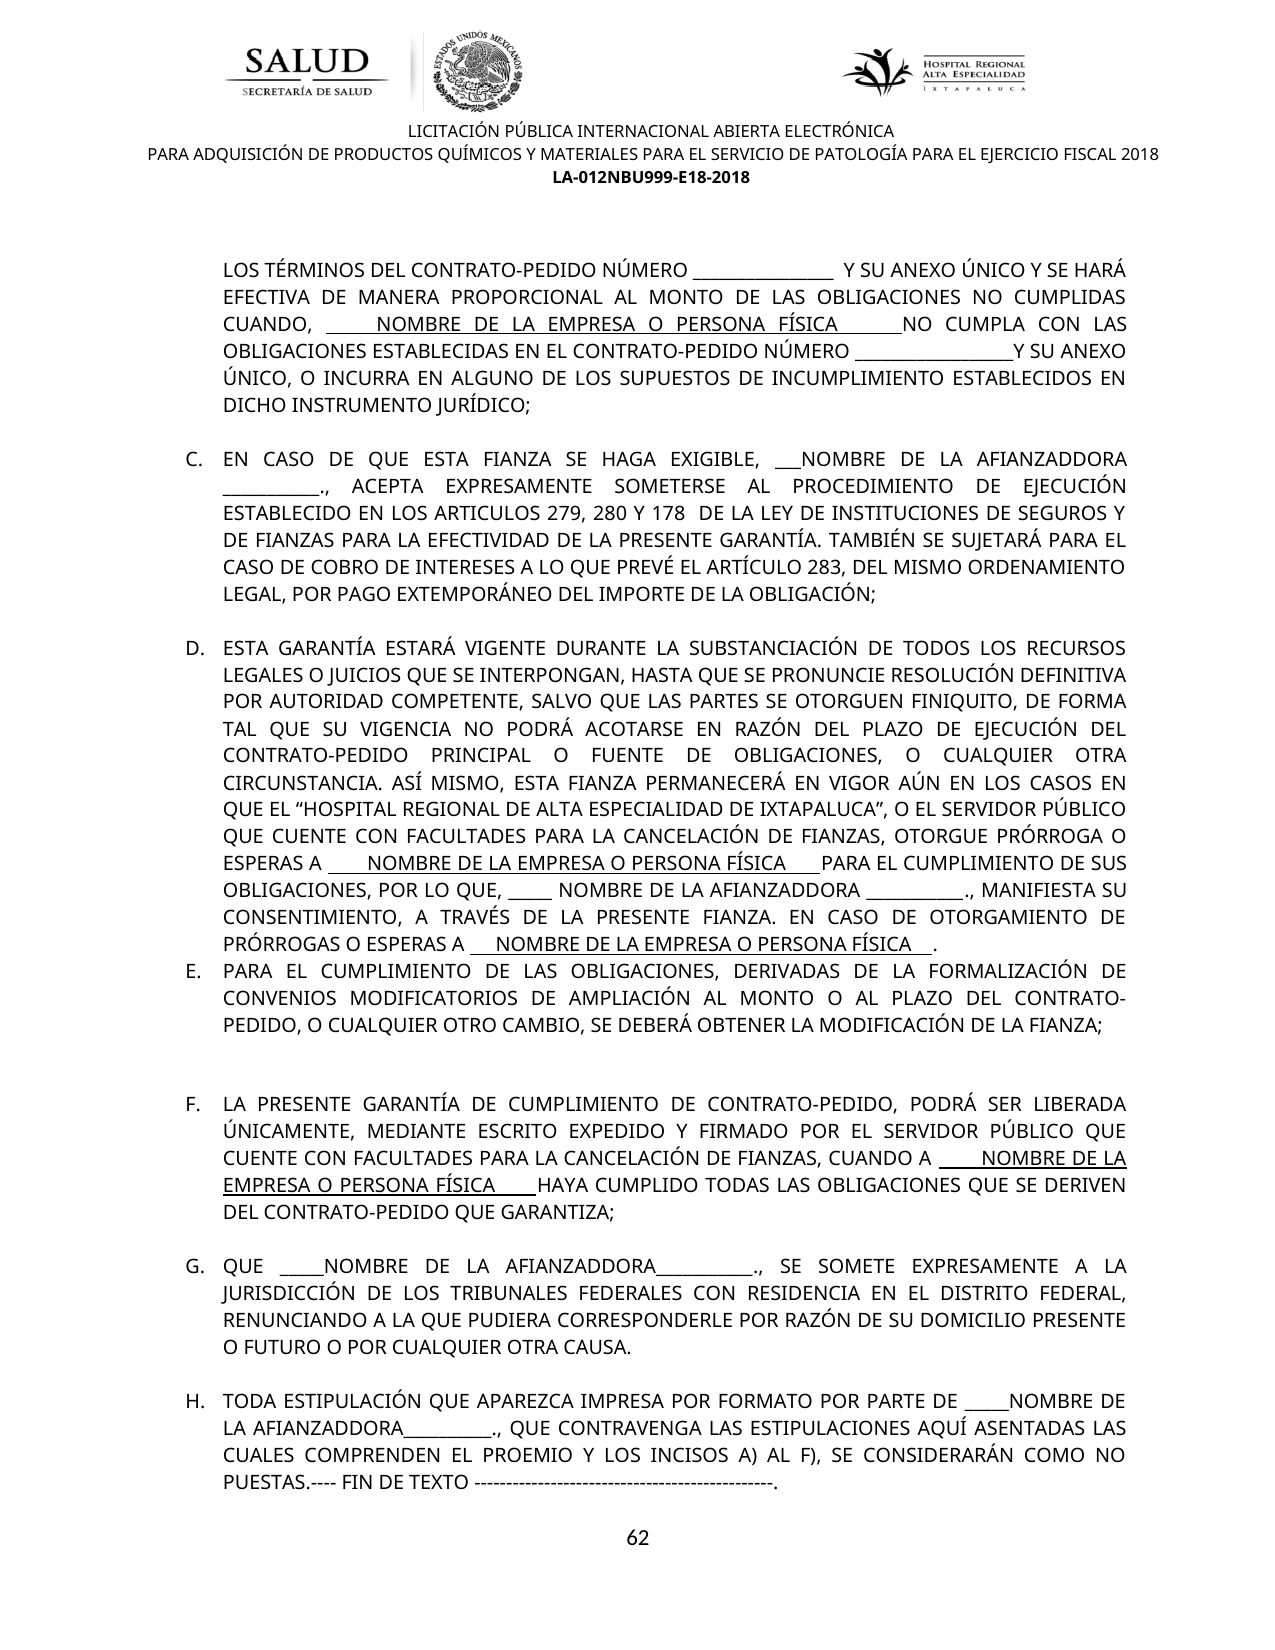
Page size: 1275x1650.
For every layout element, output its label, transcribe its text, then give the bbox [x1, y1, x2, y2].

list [185, 202, 1127, 418]
list LA PRESENTE GARANTÍA DE CUMPLIMIENTO DE CONTRATO-PEDIDO, PODRÁ SER LIBERADA ÚNICAMENTE, MEDIANTE ESCRITO EXPEDIDO Y FIRMADO POR EL SERVIDOR PÚBLICO QUE CUENTE CON FACULTADES PARA LA CANCELACIÓN DE FIANZAS, CUANDO A NOMBRE DE LA EMPRESA O PERSONA FÍSICA HAYA CUMPLIDO TODAS LAS OBLIGACIONES QUE SE DERIVEN DEL CONTRATO-PEDIDO QUE GARANTIZA; [185, 1091, 1127, 1225]
list QUE _____NOMBRE DE LA AFIANZADDORA___________., SE SOMETE EXPRESAMENTE A LA JURISDICCIÓN DE LOS TRIBUNALES FEDERALES CON RESIDENCIA EN EL DISTRITO FEDERAL, RENUNCIANDO A LA QUE PUDIERA CORRESPONDERLE POR RAZÓN DE SU DOMICILIO PRESENTE O FUTURO O POR CUALQUIER OTRA CAUSA. [185, 1252, 1127, 1360]
list TODA ESTIPULACIÓN QUE APAREZCA IMPRESA POR FORMATO POR PARTE DE _____NOMBRE DE LA AFIANZADDORA__________., QUE CONTRAVENGA LAS ESTIPULACIONES AQUÍ ASENTADAS LAS CUALES COMPRENDEN EL PROEMIO Y LOS INCISOS A) AL F), SE CONSIDERARÁN COMO NO PUESTAS.---- FIN DE TEXTO -----------------------------------------------. [185, 1387, 1127, 1495]
list PARA EL CUMPLIMIENTO DE LAS OBLIGACIONES, DERIVADAS DE LA FORMALIZACIÓN DE CONVENIOS MODIFICATORIOS DE AMPLIACIÓN AL MONTO O AL PLAZO DEL CONTRATO-PEDIDO, O CUALQUIER OTRO CAMBIO, SE DEBERÁ OBTENER LA MODIFICACIÓN DE LA FIANZA; [185, 958, 1127, 1038]
list ESTA GARANTÍA ESTARÁ VIGENTE DURANTE LA SUBSTANCIACIÓN DE TODOS LOS RECURSOS LEGALES O JUICIOS QUE SE INTERPONGAN, HASTA QUE SE PRONUNCIE RESOLUCIÓN DEFINITIVA POR AUTORIDAD COMPETENTE, SALVO QUE LAS PARTES SE OTORGUEN FINIQUITO, DE FORMA TAL QUE SU VIGENCIA NO PODRÁ ACOTARSE EN RAZÓN DEL PLAZO DE EJECUCIÓN DEL CONTRATO-PEDIDO PRINCIPAL O FUENTE DE OBLIGACIONES, O CUALQUIER OTRA CIRCUNSTANCIA. ASÍ MISMO, ESTA FIANZA PERMANECERÁ EN VIGOR AÚN EN LOS CASOS EN QUE EL “HOSPITAL REGIONAL DE ALTA ESPECIALIDAD DE IXTAPALUCA”, O EL SERVIDOR PÚBLICO QUE CUENTE CON FACULTADES PARA LA CANCELACIÓN DE FIANZAS, OTORGUE PRÓRROGA O ESPERAS A NOMBRE DE LA EMPRESA O PERSONA FÍSICA PARA EL CUMPLIMIENTO DE SUS OBLIGACIONES, POR LO QUE, _____ NOMBRE DE LA AFIANZADDORA ___________., MANIFIESTA SU CONSENTIMIENTO, A TRAVÉS DE LA PRESENTE FIANZA. EN CASO DE OTORGAMIENTO DE PRÓRROGAS O ESPERAS A NOMBRE DE LA EMPRESA O PERSONA FÍSICA . [185, 634, 1127, 958]
list EN CASO DE QUE ESTA FIANZA SE HAGA EXIGIBLE, ___NOMBRE DE LA AFIANZADDORA ___________., ACEPTA EXPRESAMENTE SOMETERSE AL PROCEDIMIENTO DE EJECUCIÓN ESTABLECIDO EN LOS ARTICULOS 279, 280 Y 178 DE LA LEY DE INSTITUCIONES DE SEGUROS Y DE FIANZAS PARA LA EFECTIVIDAD DE LA PRESENTE GARANTÍA. TAMBIÉN SE SUJETARÁ PARA EL CASO DE COBRO DE INTERESES A LO QUE PREVÉ EL ARTÍCULO 283, DEL MISMO ORDENAMIENTO LEGAL, POR PAGO EXTEMPORÁNEO DEL IMPORTE DE LA OBLIGACIÓN; [185, 445, 1127, 607]
